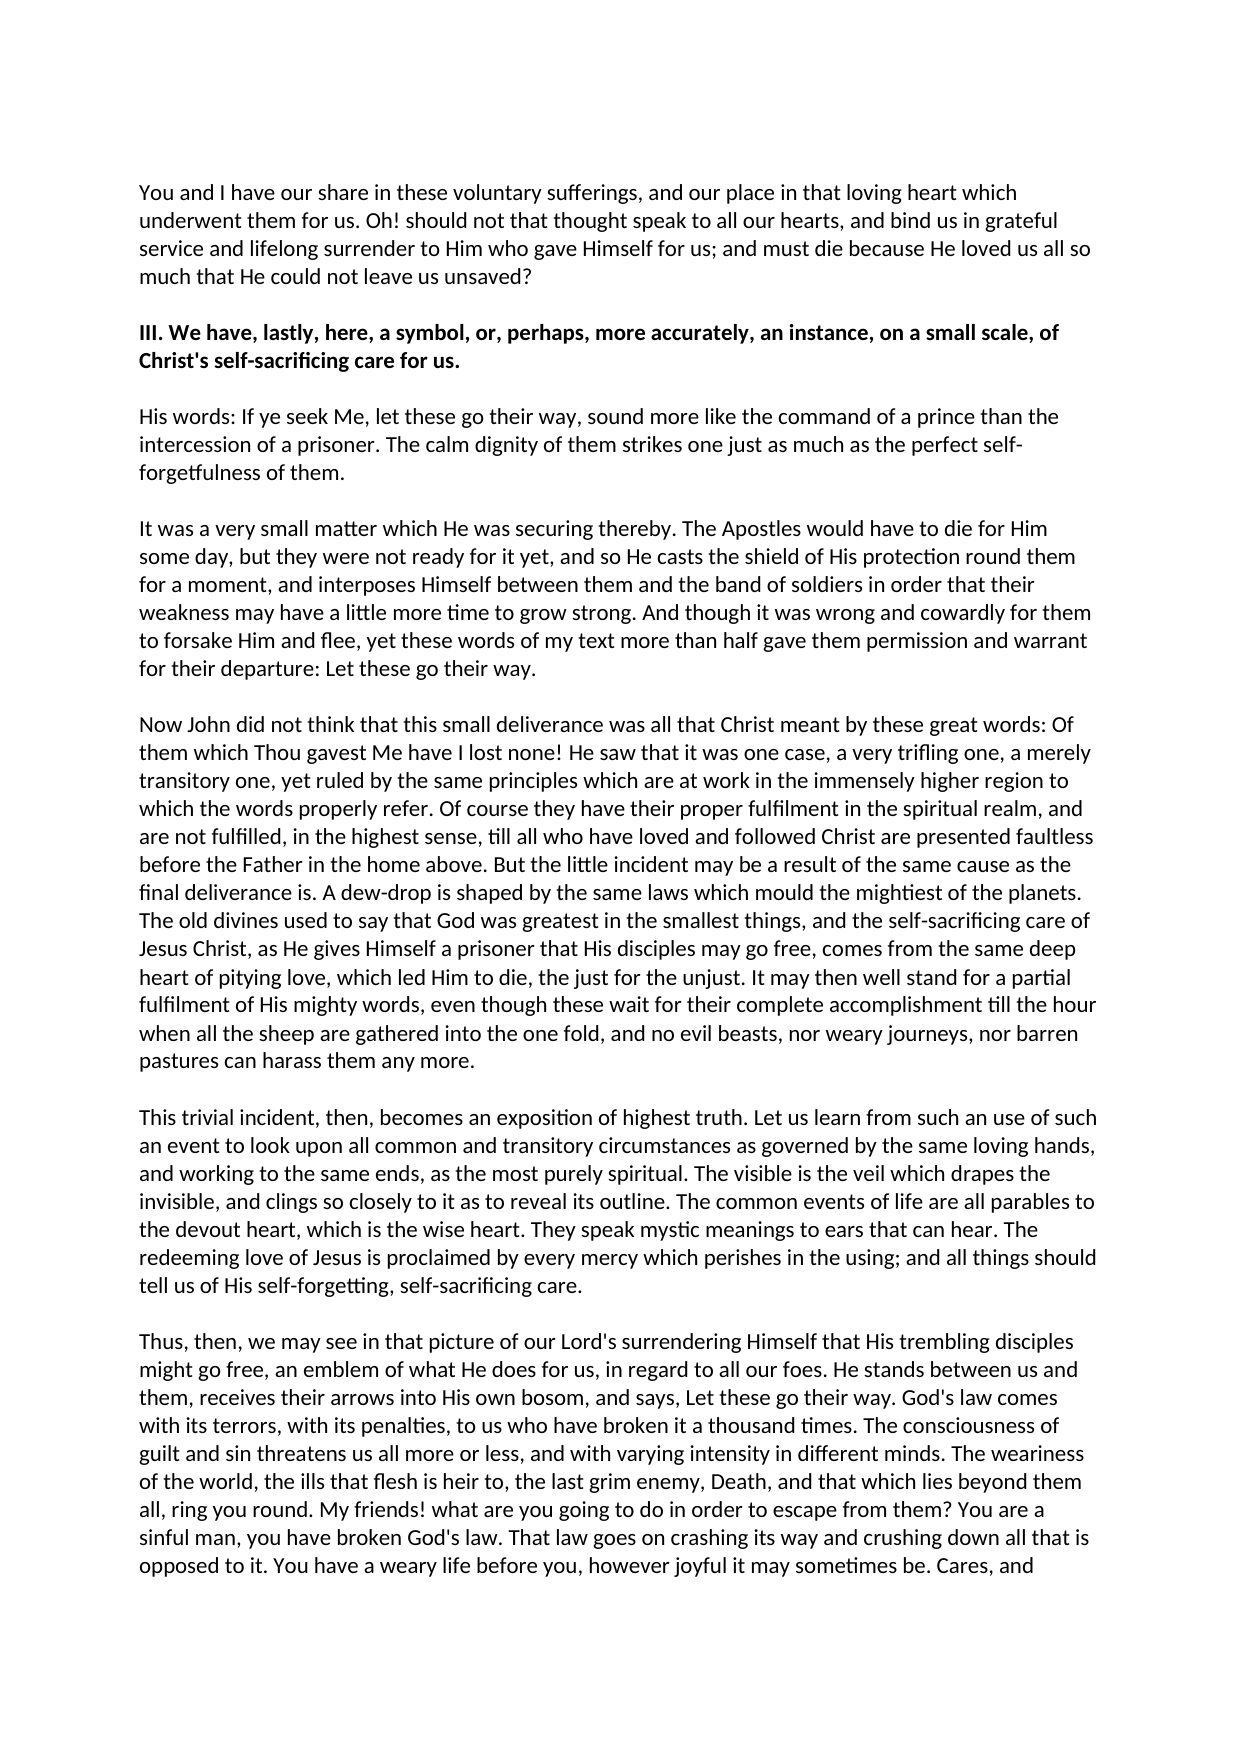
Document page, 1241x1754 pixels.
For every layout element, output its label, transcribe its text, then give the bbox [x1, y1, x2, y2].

text It was a very small matter which He was securing thereby. The Apostles would have to die for Him some day, but they were not ready for it yet, and so He casts the shield of His protection round them for a moment, and interposes Himself between them and the band of soldiers in order that their weakness may have a little more time to grow strong. And though it was wrong and cowardly for them to forsake Him and flee, yet these words of my text more than half gave them permission and warrant for their departure: Let these go their way. [139, 514, 1101, 682]
text Now John did not think that this small deliverance was all that Christ meant by these great words: Of them which Thou gavest Me have I lost none! He saw that it was one case, a very trifling one, a merely transitory one, yet ruled by the same principles which are at work in the immensely higher region to which the words properly refer. Of course they have their proper fulfilment in the spiritual realm, and are not fulfilled, in the highest sense, till all who have loved and followed Christ are presented faultless before the Father in the home above. But the little incident may be a result of the same cause as the final deliverance is. A dew-drop is shaped by the same laws which mould the mightiest of the planets. The old divines used to say that God was greatest in the smallest things, and the self-sacrificing care of Jesus Christ, as He gives Himself a prisoner that His disciples may go free, comes from the same deep heart of pitying love, which led Him to die, the just for the unjust. It may then well stand for a partial fulfilment of His mighty words, even though these wait for their complete accomplishment till the hour when all the sheep are gathered into the one fold, and no evil beasts, nor weary journeys, nor barren pastures can harass them any more. [139, 710, 1101, 1075]
text III. We have, lastly, here, a symbol, or, perhaps, more accurately, an instance, on a small scale, of Christ's self-sacrificing care for us. [139, 318, 1101, 374]
text This trivial incident, then, becomes an exposition of highest truth. Let us learn from such an use of such an event to look upon all common and transitory circumstances as governed by the same loving hands, and working to the same ends, as the most purely spiritual. The visible is the veil which drapes the invisible, and clings so closely to it as to reveal its outline. The common events of life are all parables to the devout heart, which is the wise heart. They speak mystic meanings to ears that can hear. The redeeming love of Jesus is proclaimed by every mercy which perishes in the using; and all things should tell us of His self-forgetting, self-sacrificing care. [139, 1103, 1101, 1299]
text His words: If ye seek Me, let these go their way, sound more like the command of a prince than the intercession of a prisoner. The calm dignity of them strikes one just as much as the perfect self-forgetfulness of them. [139, 402, 1101, 486]
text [139, 1327, 1101, 1579]
text You and I have our share in these voluntary sufferings, and our place in that loving heart which underwent them for us. Oh! should not that thought speak to all our hearts, and bind us in grateful service and lifelong surrender to Him who gave Himself for us; and must die because He loved us all so much that He could not leave us unsaved? [139, 178, 1101, 290]
